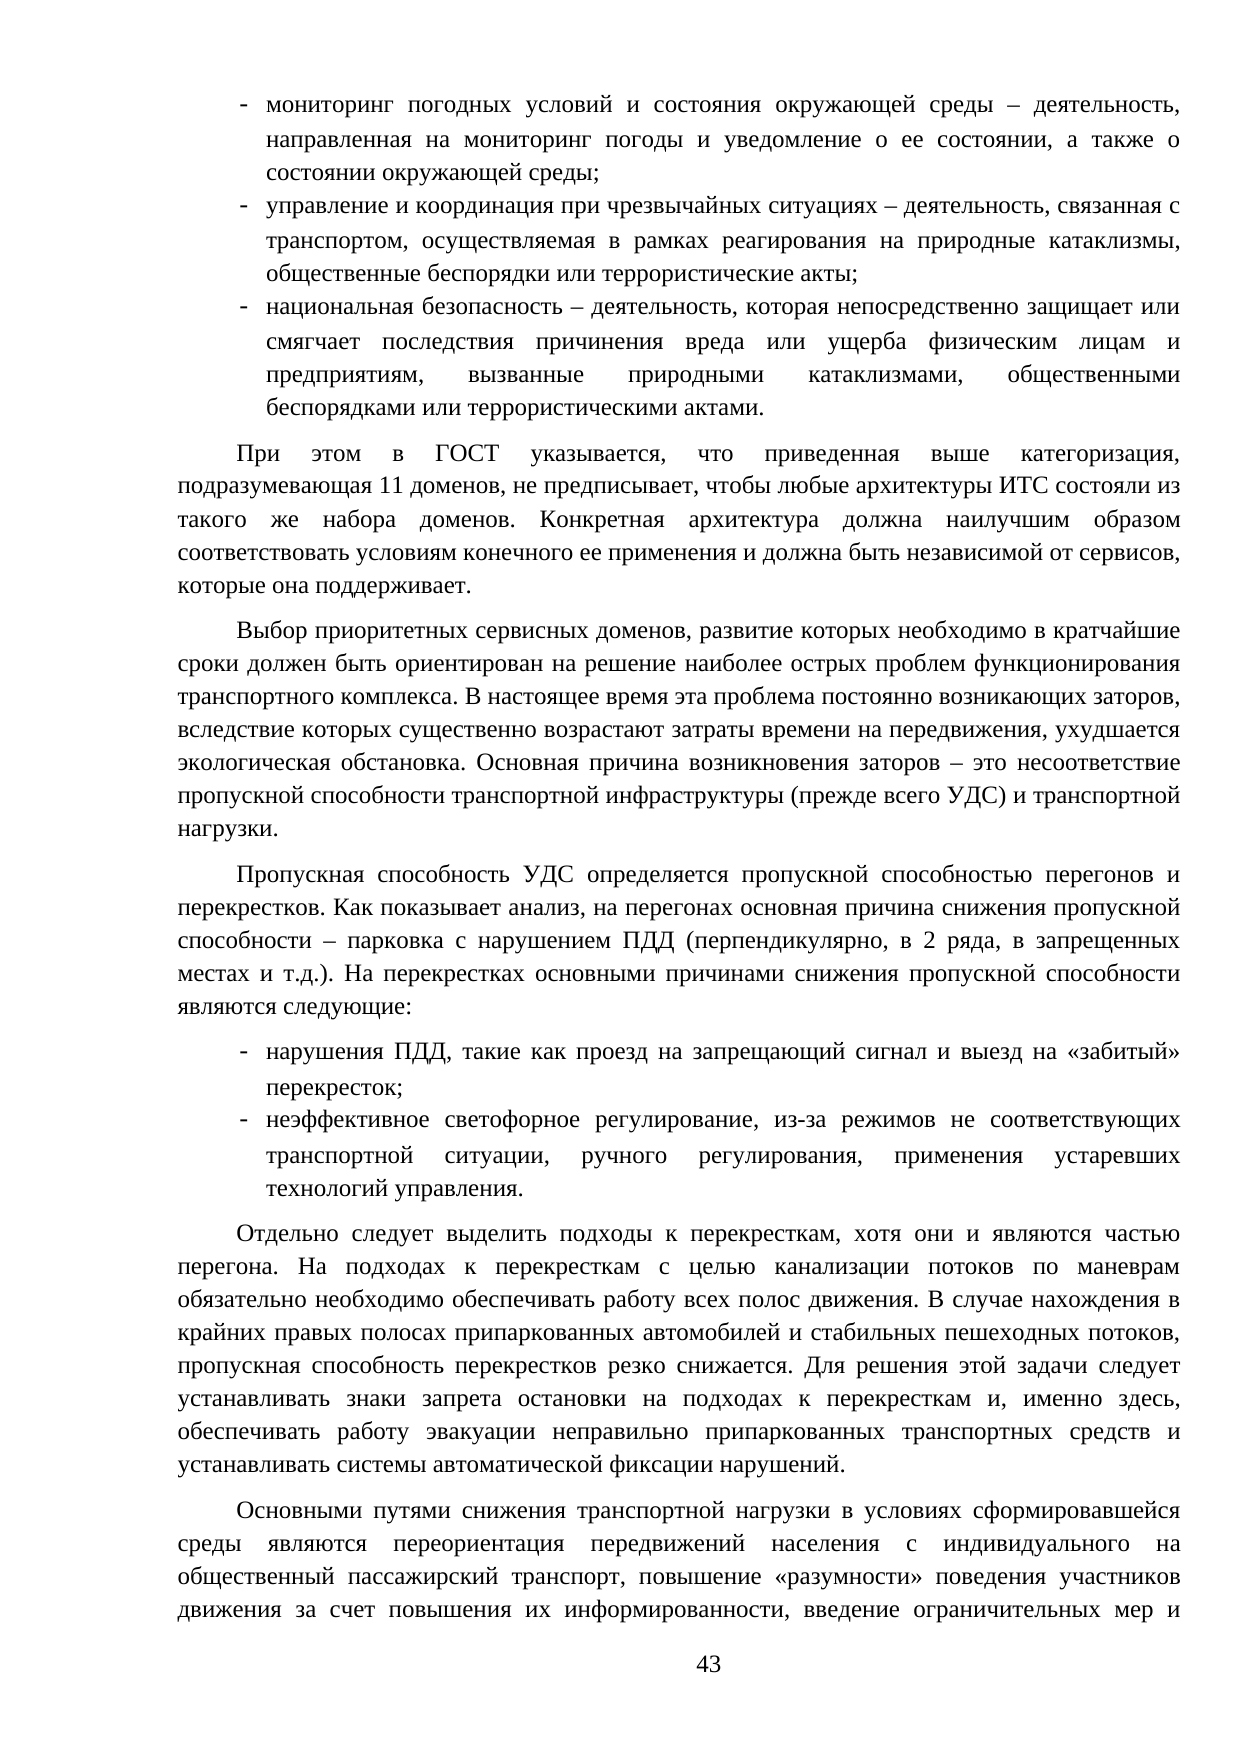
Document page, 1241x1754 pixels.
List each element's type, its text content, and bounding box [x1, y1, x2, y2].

list национальная безопасность – деятельность, которая непосредственно защищает или смягчает последствия причинения вреда или ущерба физическим лицам и предприятиям, вызванные природными катаклизмами, общественными беспорядками или террористическими актами. [236, 291, 1181, 421]
list мониторинг погодных условий и состояния окружающей среды – деятельность, направленная на мониторинг погоды и уведомление о ее состоянии, а также о состоянии окружающей среды; [236, 89, 1181, 186]
text Выбор приоритетных сервисных доменов, развитие которых необходимо в кратчайшие сроки должен быть ориентирован на решение наиболее острых проблем функционирования транспортного комплекса. В настоящее время эта проблема постоянно возникающих заторов, вследствие которых существенно возрастают затраты времени на передвижения, ухудшается экологическая обстановка. Основная причина возникновения заторов – это несоответствие пропускной способности транспортной инфраструктуры (прежде всего УДС) и транспортной нагрузки. [177, 615, 1181, 842]
text При этом в ГОСТ указывается, что приведенная выше категоризация, подразумевающая 11 доменов, не предписывает, чтобы любые архитектуры ИТС состояли из такого же набора доменов. Конкретная архитектура должна наилучшим образом соответствовать условиям конечного ее применения и должна быть независимой от сервисов, которые она поддерживает. [177, 438, 1181, 598]
list управление и координация при чрезвычайных ситуациях – деятельность, связанная с транспортом, осуществляемая в рамках реагирования на природные катаклизмы, общественные беспорядки или террористические акты; [236, 190, 1181, 287]
list неэффективное светофорное регулирование, из-за режимов не соответствующих транспортной ситуации, ручного регулирования, применения устаревших технологий управления. [236, 1104, 1181, 1201]
list нарушения ПДД, такие как проезд на запрещающий сигнал и выезд на «забитый» перекресток; [236, 1036, 1181, 1100]
text Отдельно следует выделить подходы к перекресткам, хотя они и являются частью перегона. На подходах к перекресткам с целью канализации потоков по маневрам обязательно необходимо обеспечивать работу всех полос движения. В случае нахождения в крайних правых полосах припаркованных автомобилей и стабильных пешеходных потоков, пропускная способность перекрестков резко снижается. Для решения этой задачи следует устанавливать знаки запрета остановки на подходах к перекресткам и, именно здесь, обеспечивать работу эвакуации неправильно припаркованных транспортных средств и устанавливать системы автоматической фиксации нарушений. [177, 1218, 1181, 1478]
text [177, 1495, 1181, 1623]
text Пропускная способность УДС определяется пропускной способностью перегонов и перекрестков. Как показывает анализ, на перегонах основная причина снижения пропускной способности – парковка с нарушением ПДД (перпендикулярно, в 2 ряда, в запрещенных местах и т.д.). На перекрестках основными причинами снижения пропускной способности являются следующие: [177, 859, 1181, 1020]
